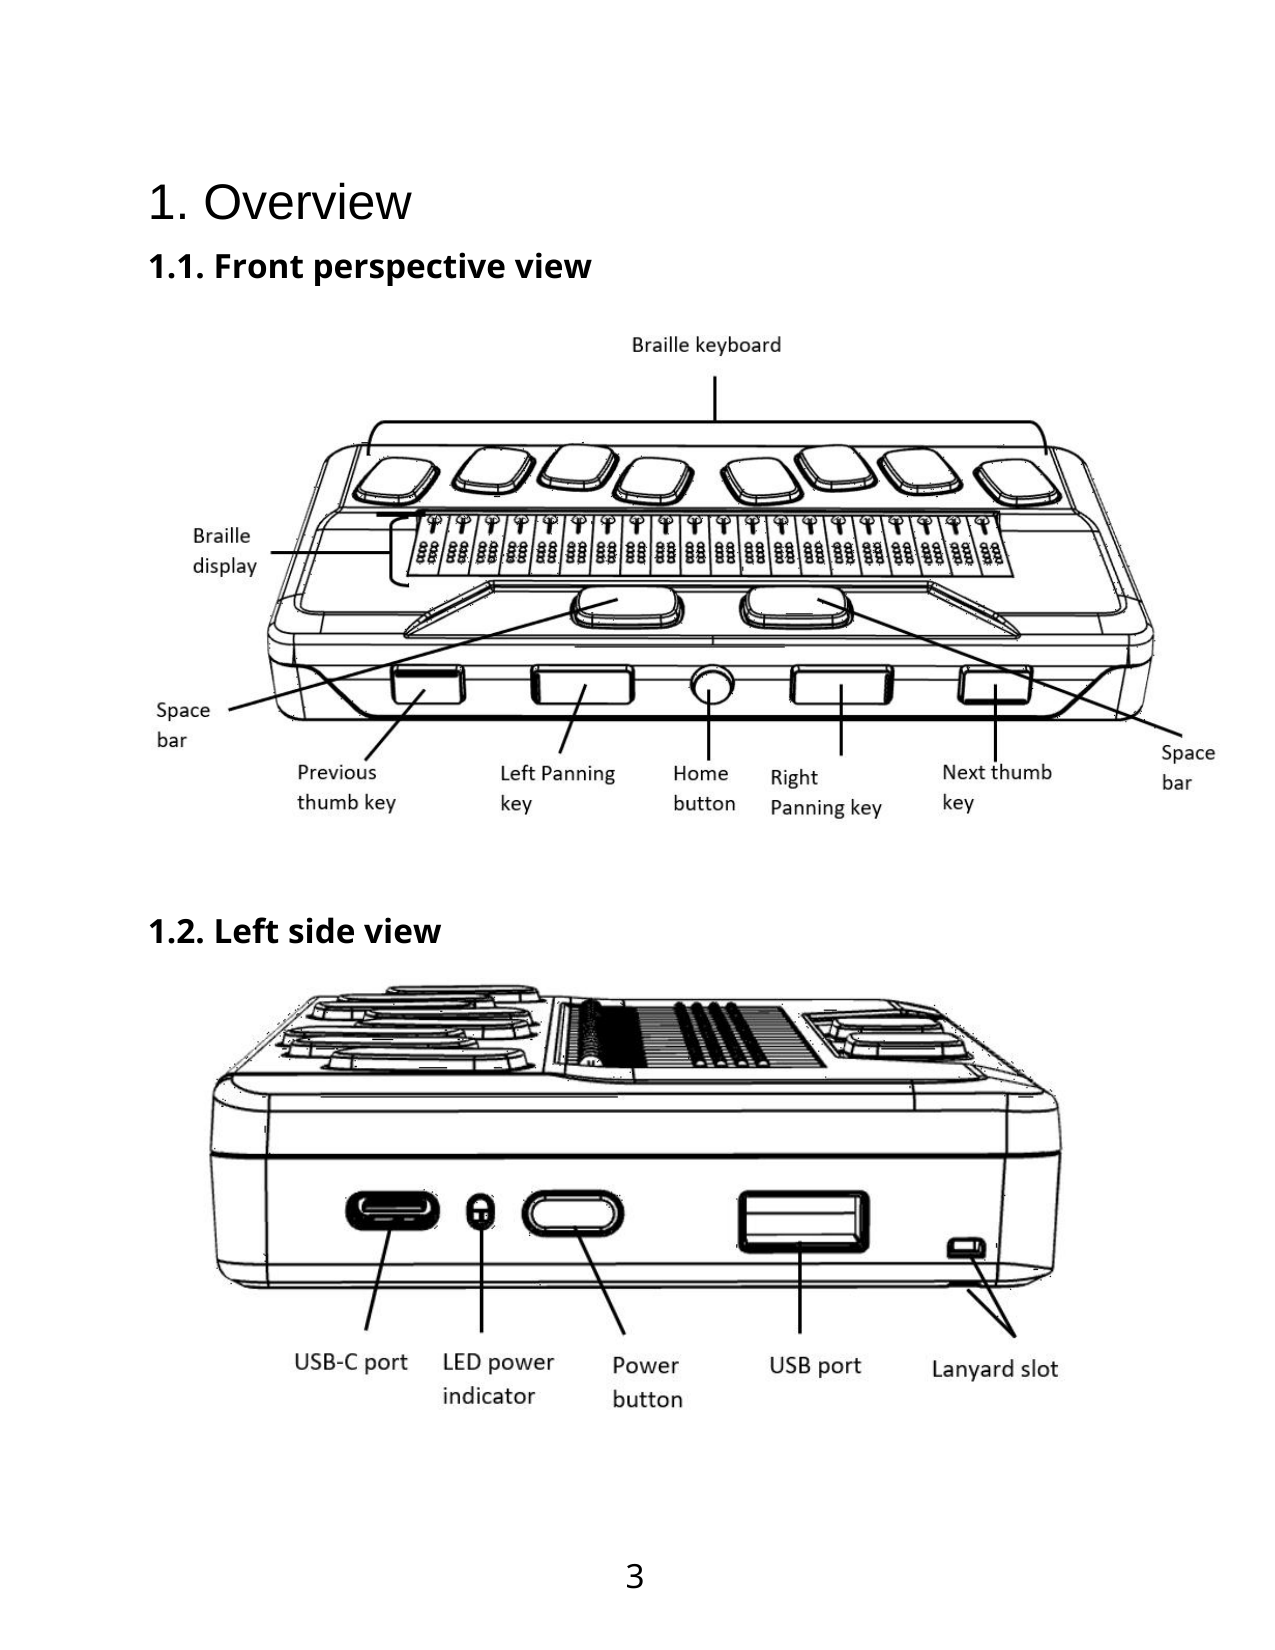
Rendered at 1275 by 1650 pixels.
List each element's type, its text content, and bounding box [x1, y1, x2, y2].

picture [185, 978, 1085, 1432]
subtitle 1.1. Front perspective view [148, 243, 1122, 288]
picture [143, 327, 1232, 855]
subtitle 1. Overview [148, 173, 1122, 230]
subtitle 1.2. Left side view [148, 908, 1122, 953]
